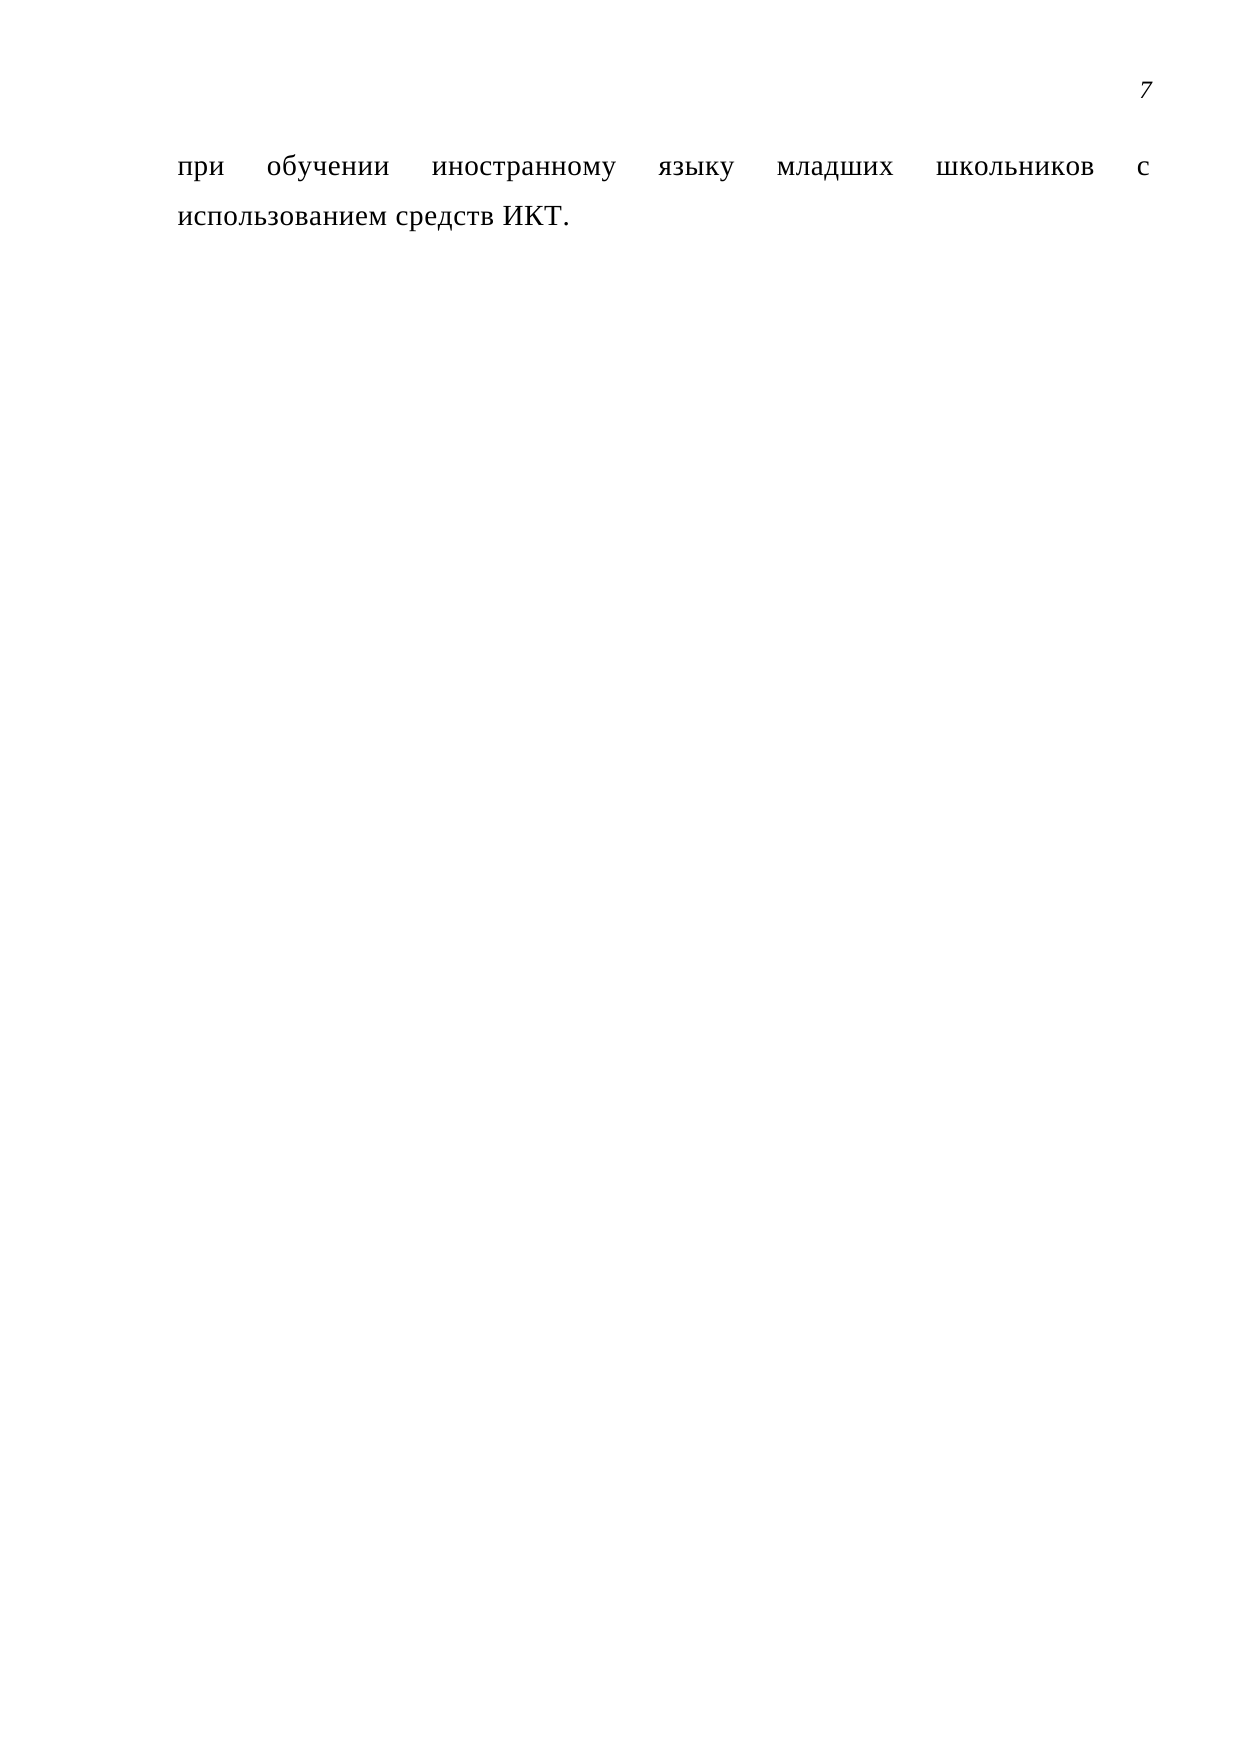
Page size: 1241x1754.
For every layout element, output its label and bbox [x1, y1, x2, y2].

text [177, 148, 1152, 232]
